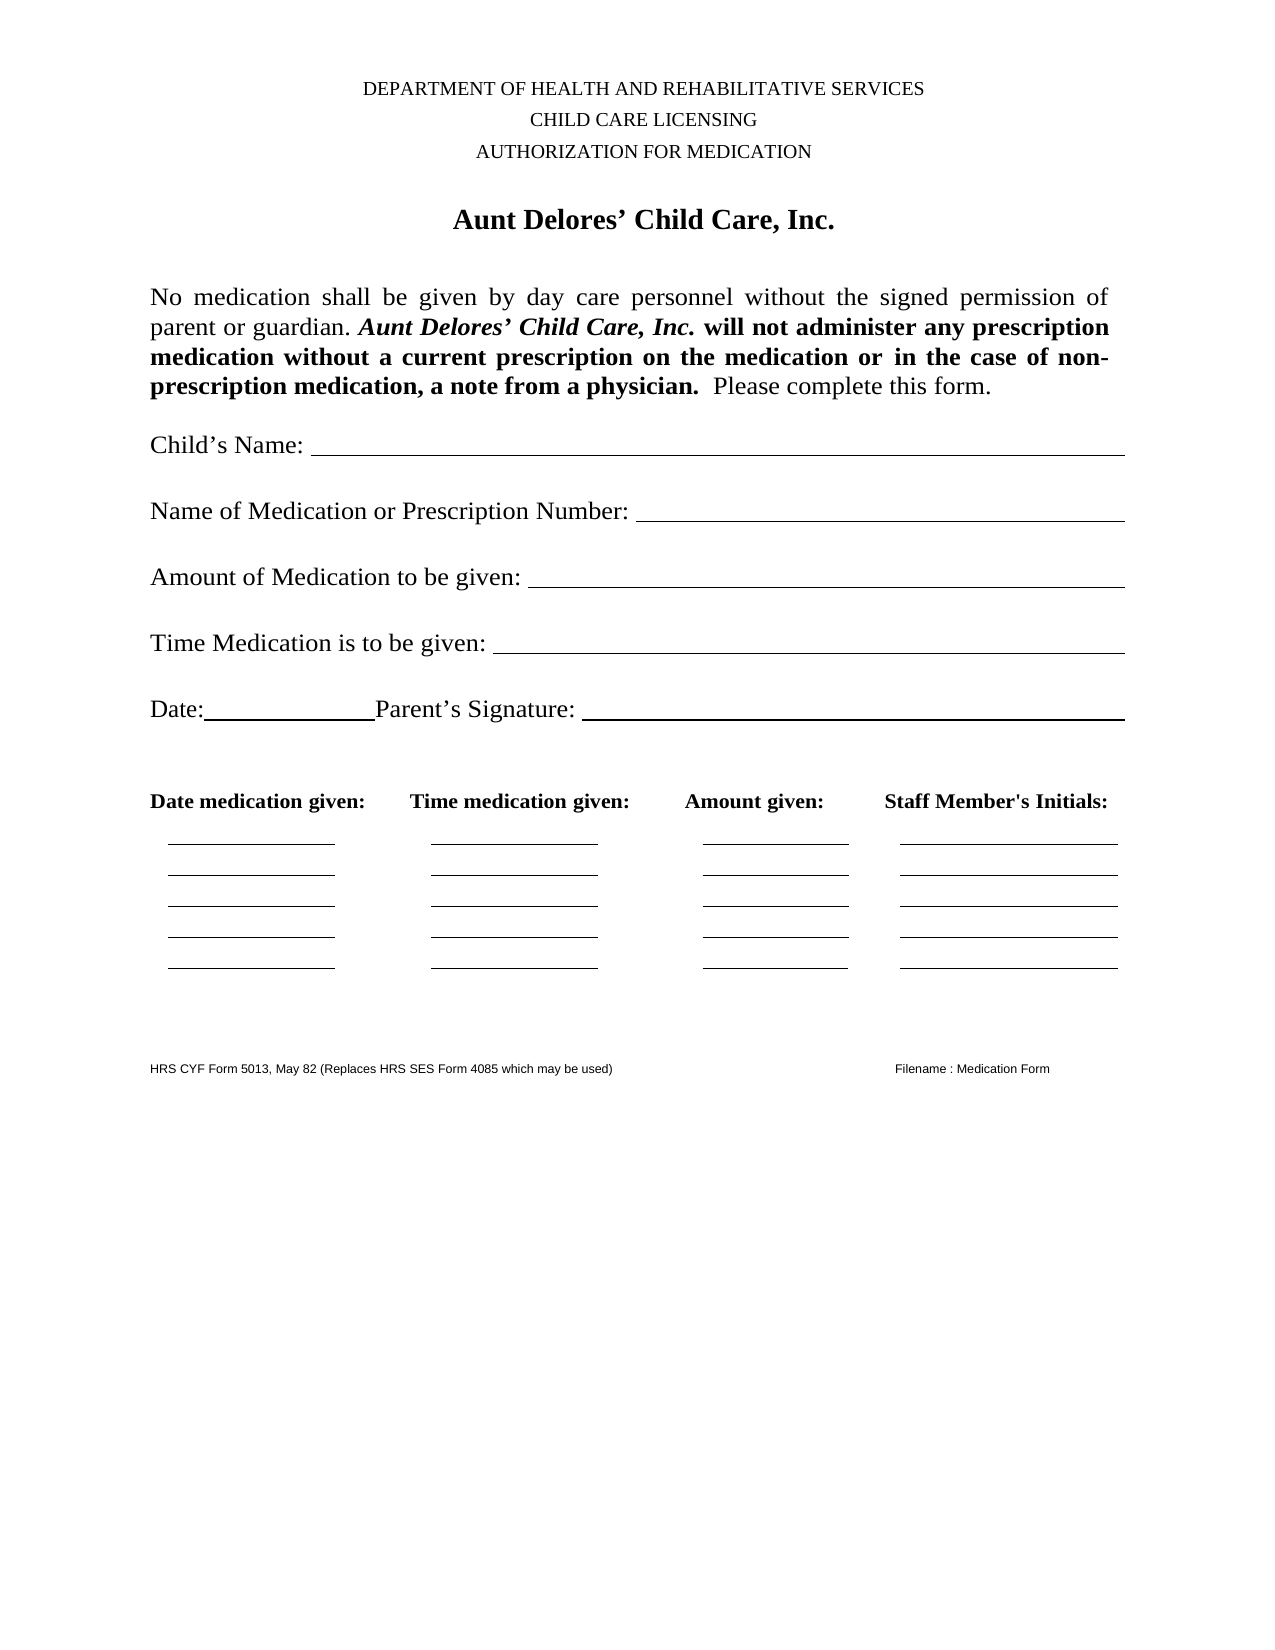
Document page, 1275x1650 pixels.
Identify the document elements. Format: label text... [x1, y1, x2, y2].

text No medication shall be given by day care personnel without the signed permission of parent or guardian. Aunt Delores’ Child Care, Inc. will not administer any prescription medication without a current prescription on the medication or in the case of non-prescription medication, a note from a physician. Please complete this form. [150, 282, 1110, 400]
text Date: Parent’s Signature: [150, 694, 1137, 723]
text Name of Medication or Prescription Number: [150, 496, 1137, 525]
text AUTHORIZATION FOR MEDICATION [150, 140, 1137, 162]
text Amount of Medication to be given: [150, 562, 1137, 591]
text DEPARTMENT OF HEALTH AND REHABILITATIVE SERVICES [150, 77, 1137, 100]
text Child’s Name: [150, 430, 1137, 459]
text Aunt Delores’ Child Care, Inc. [150, 202, 1137, 236]
text HRS CYF Form 5013, May 82 (Replaces HRS SES Form 4085 which may be used) Filename : Medication Form [150, 1062, 1137, 1076]
text Date medication given: Time medication given: Amount given: Staff Member's Initials: [150, 789, 1137, 813]
text Time Medication is to be given: [150, 628, 1137, 657]
text CHILD CARE LICENSING [150, 108, 1137, 131]
